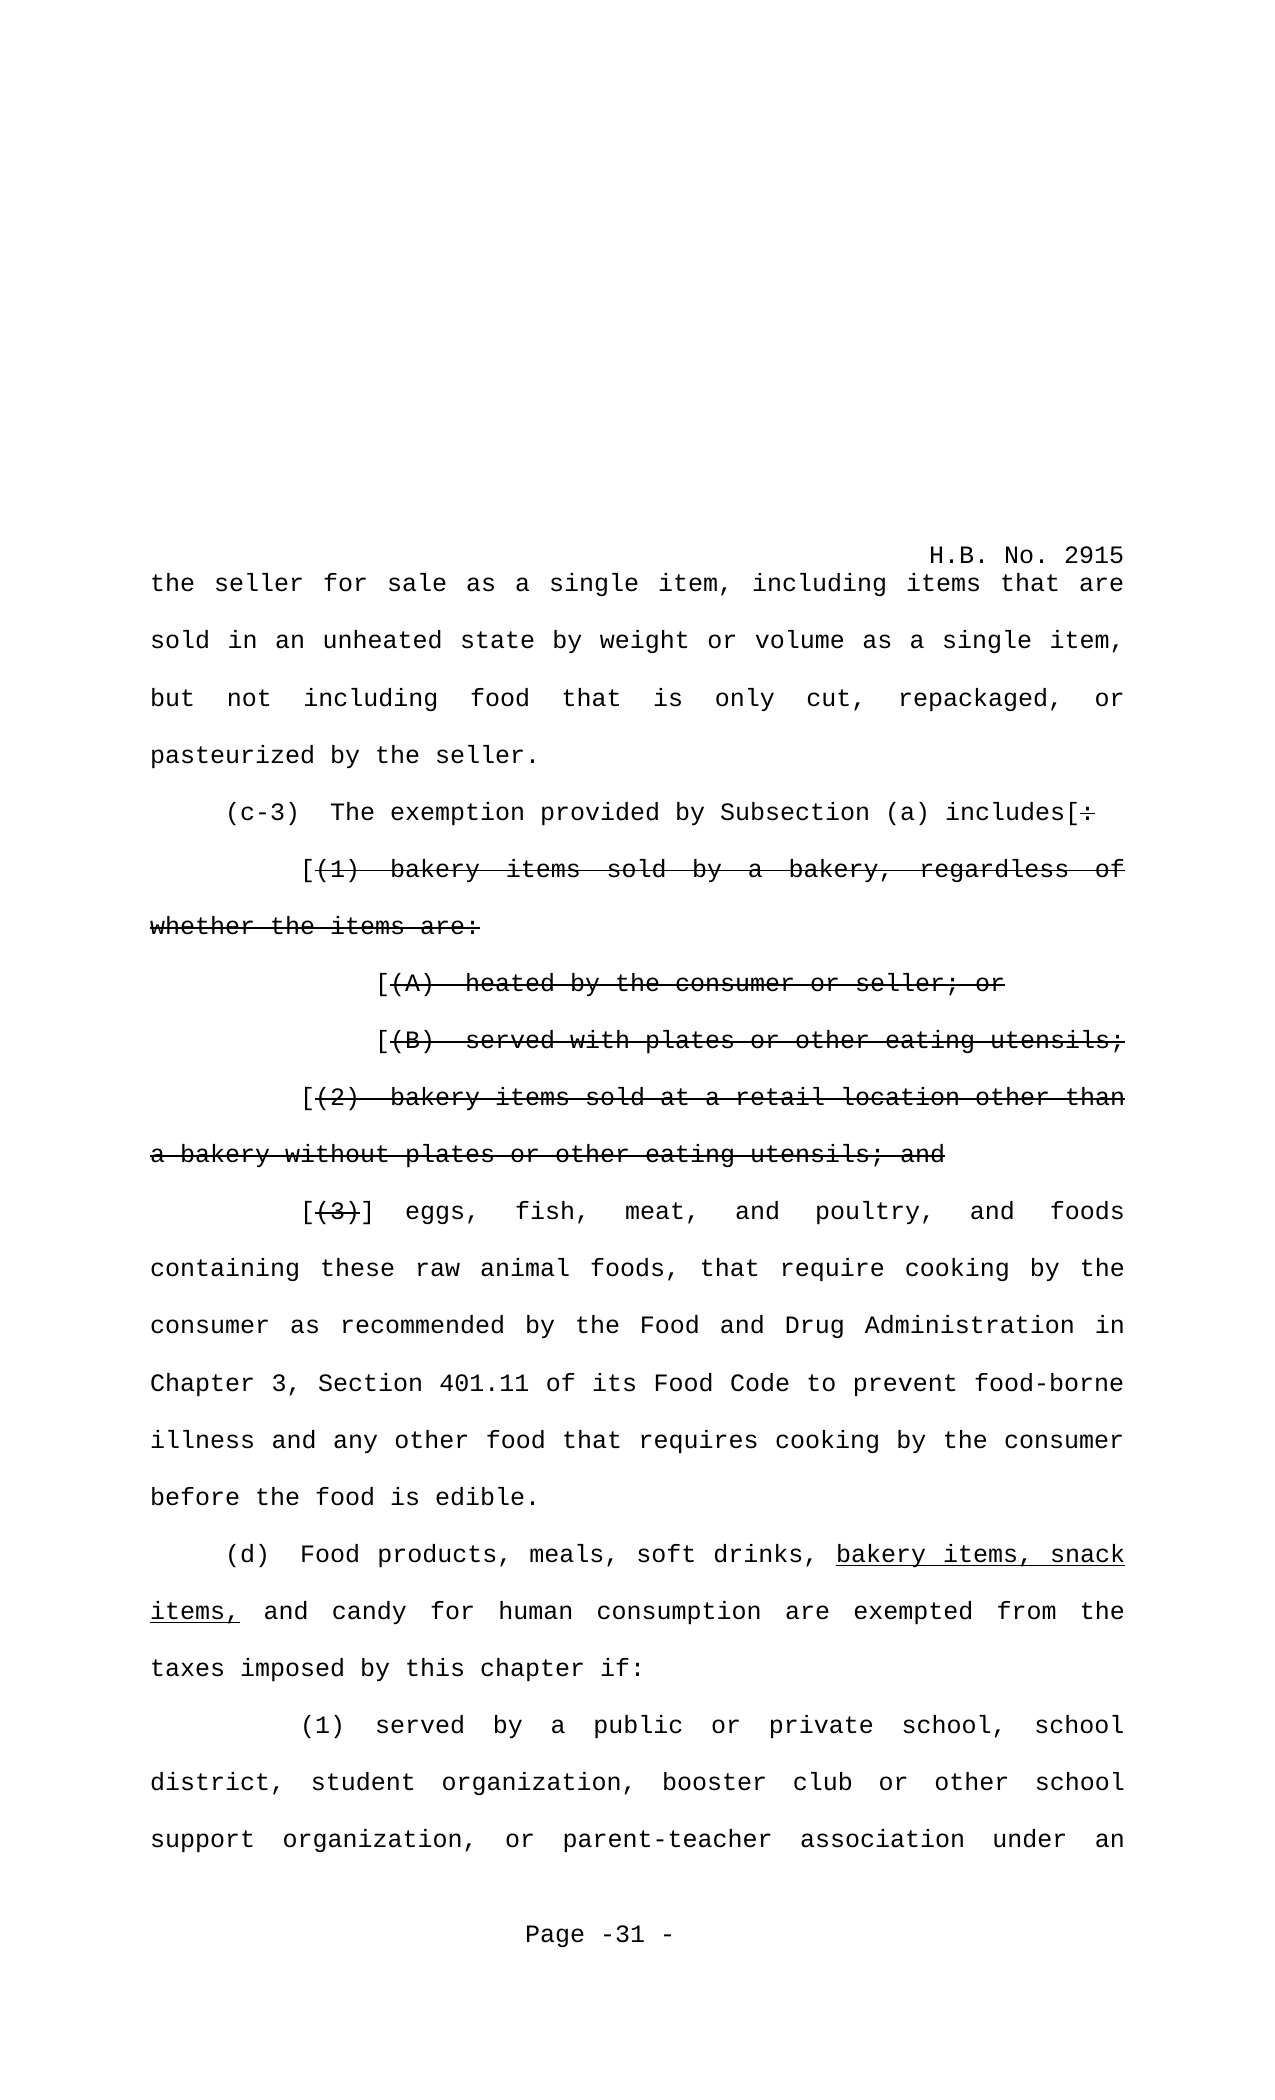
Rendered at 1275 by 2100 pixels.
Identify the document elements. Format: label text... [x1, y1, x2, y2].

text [150, 571, 1125, 771]
text [(A) heated by the consumer or seller; or [150, 970, 1125, 999]
text [(B) served with plates or other eating utensils; [150, 1027, 1125, 1056]
text [(3)] eggs, fish, meat, and poultry, and foods containing these raw animal foods, that require cooking by the consumer as recommended by the Food and Drug Administration in Chapter 3, Section 401.11 of its Food Code to prevent food-borne illness and any other food that requires cooking by the consumer before the food is edible. [150, 1199, 1125, 1513]
text (d) Food products, meals, soft drinks, bakery items, snack items, and candy for human consumption are exempted from the taxes imposed by this chapter if: [150, 1541, 1125, 1684]
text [150, 1712, 1125, 1855]
text [(1) bakery items sold by a bakery, regardless of whether the items are: [150, 856, 1125, 942]
text [(2) bakery items sold at a retail location other than a bakery without plates or other eating utensils; and [150, 1084, 1125, 1170]
text (c-3) The exemption provided by Subsection (a) includes[: [150, 799, 1125, 828]
